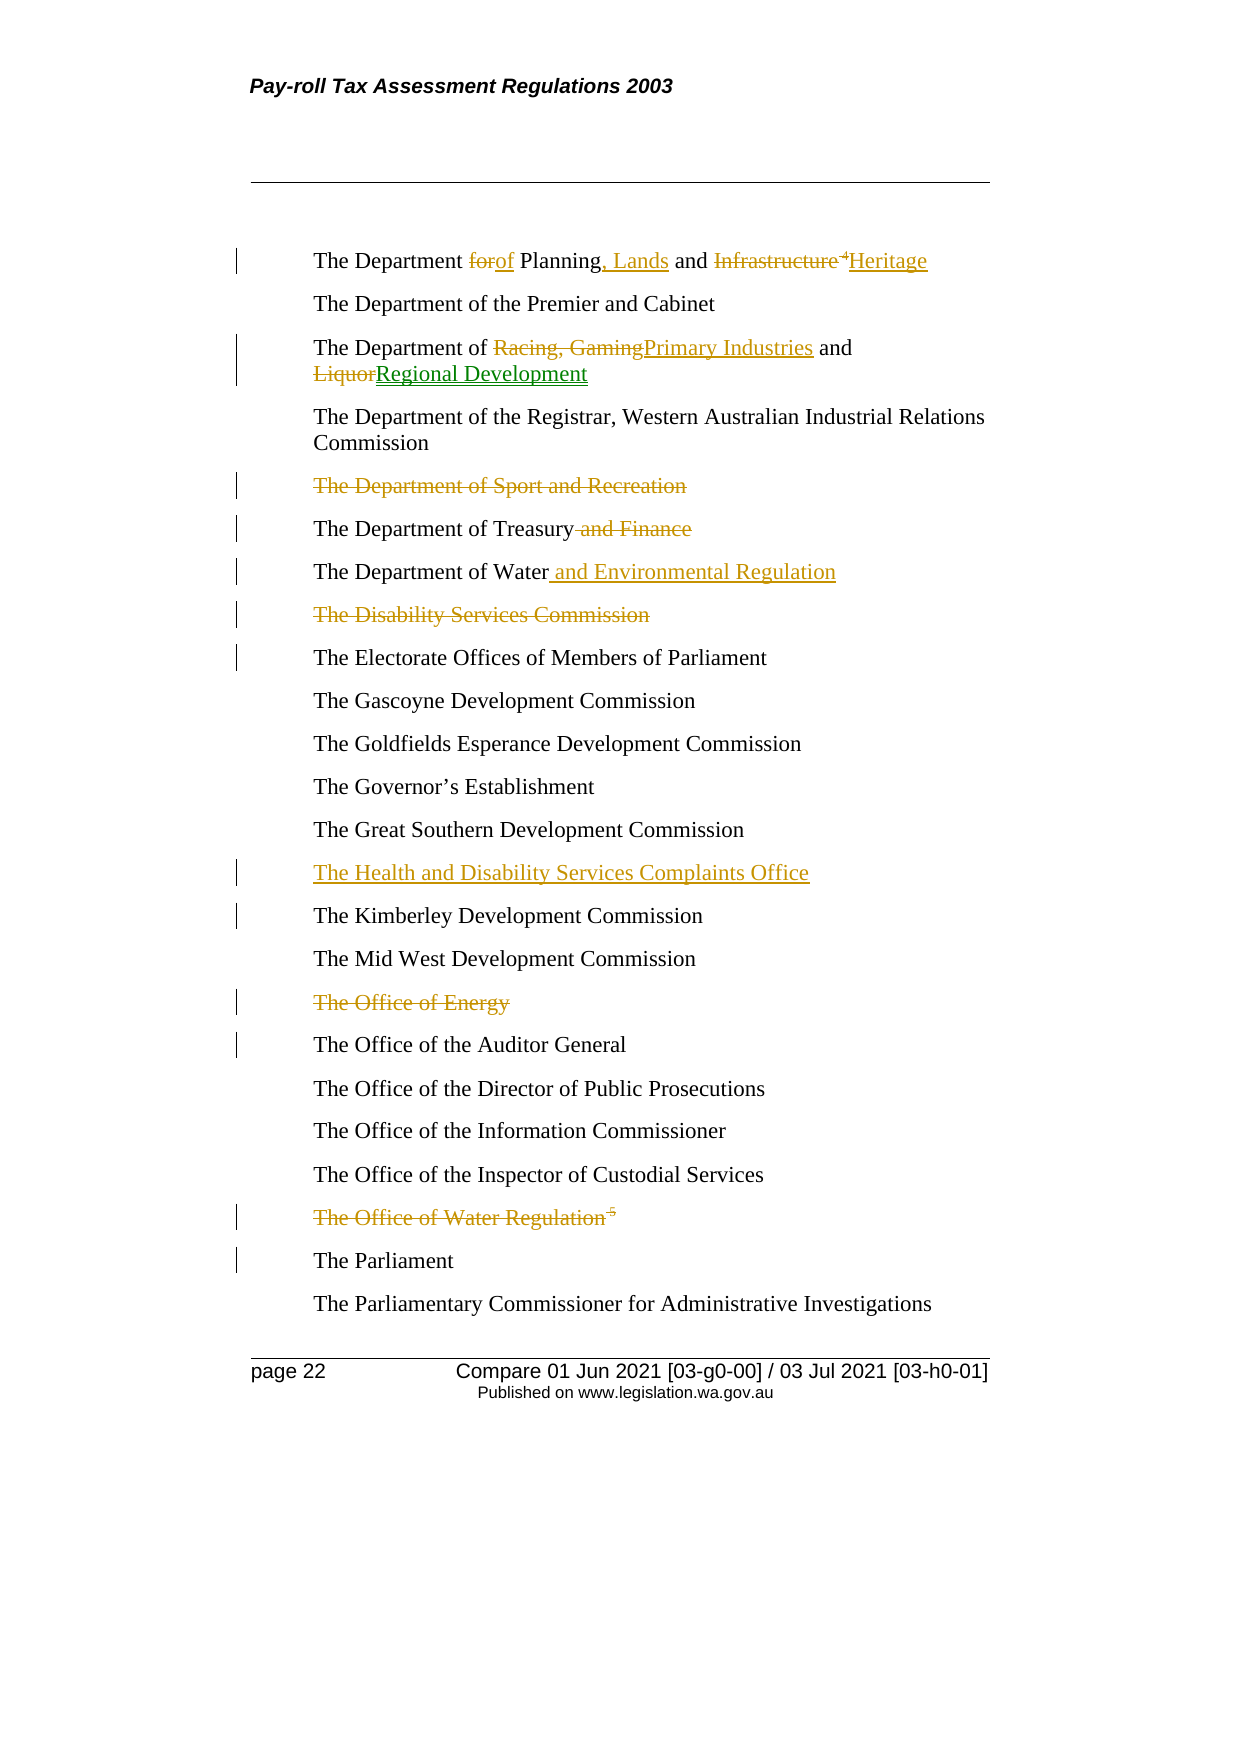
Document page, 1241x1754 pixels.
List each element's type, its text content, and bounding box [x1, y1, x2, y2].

text The Department of and [313, 333, 990, 386]
text The Great Southern Development Commission [313, 816, 990, 843]
text The Office of the Auditor General [313, 1032, 990, 1058]
text The Parliamentary Commissioner for Administrative Investigations [313, 1290, 990, 1316]
text The Mid West Development Commission [313, 946, 990, 972]
text The Gascoyne Development Commission [313, 687, 990, 714]
text The Kimberley Development Commission [313, 902, 990, 929]
text The Department of the Registrar, Western Australian Industrial Relations Commission [313, 403, 990, 456]
text The Department of Water [313, 558, 990, 585]
text The Goldfields Esperance Development Commission [313, 730, 990, 757]
text The Electorate Offices of Members of Parliament [313, 644, 990, 671]
text The Parliament [313, 1247, 990, 1273]
text The Office of the Inspector of Custodial Services [313, 1161, 990, 1187]
text The Office of the Director of Public Prosecutions [313, 1074, 990, 1101]
text The Department Planning and [313, 247, 990, 274]
text The Department of the Premier and Cabinet [313, 291, 990, 317]
text The Office of the Information Commissioner [313, 1118, 990, 1144]
text The Governor’s Establishment [313, 773, 990, 800]
text The Department of Treasury [313, 515, 990, 542]
